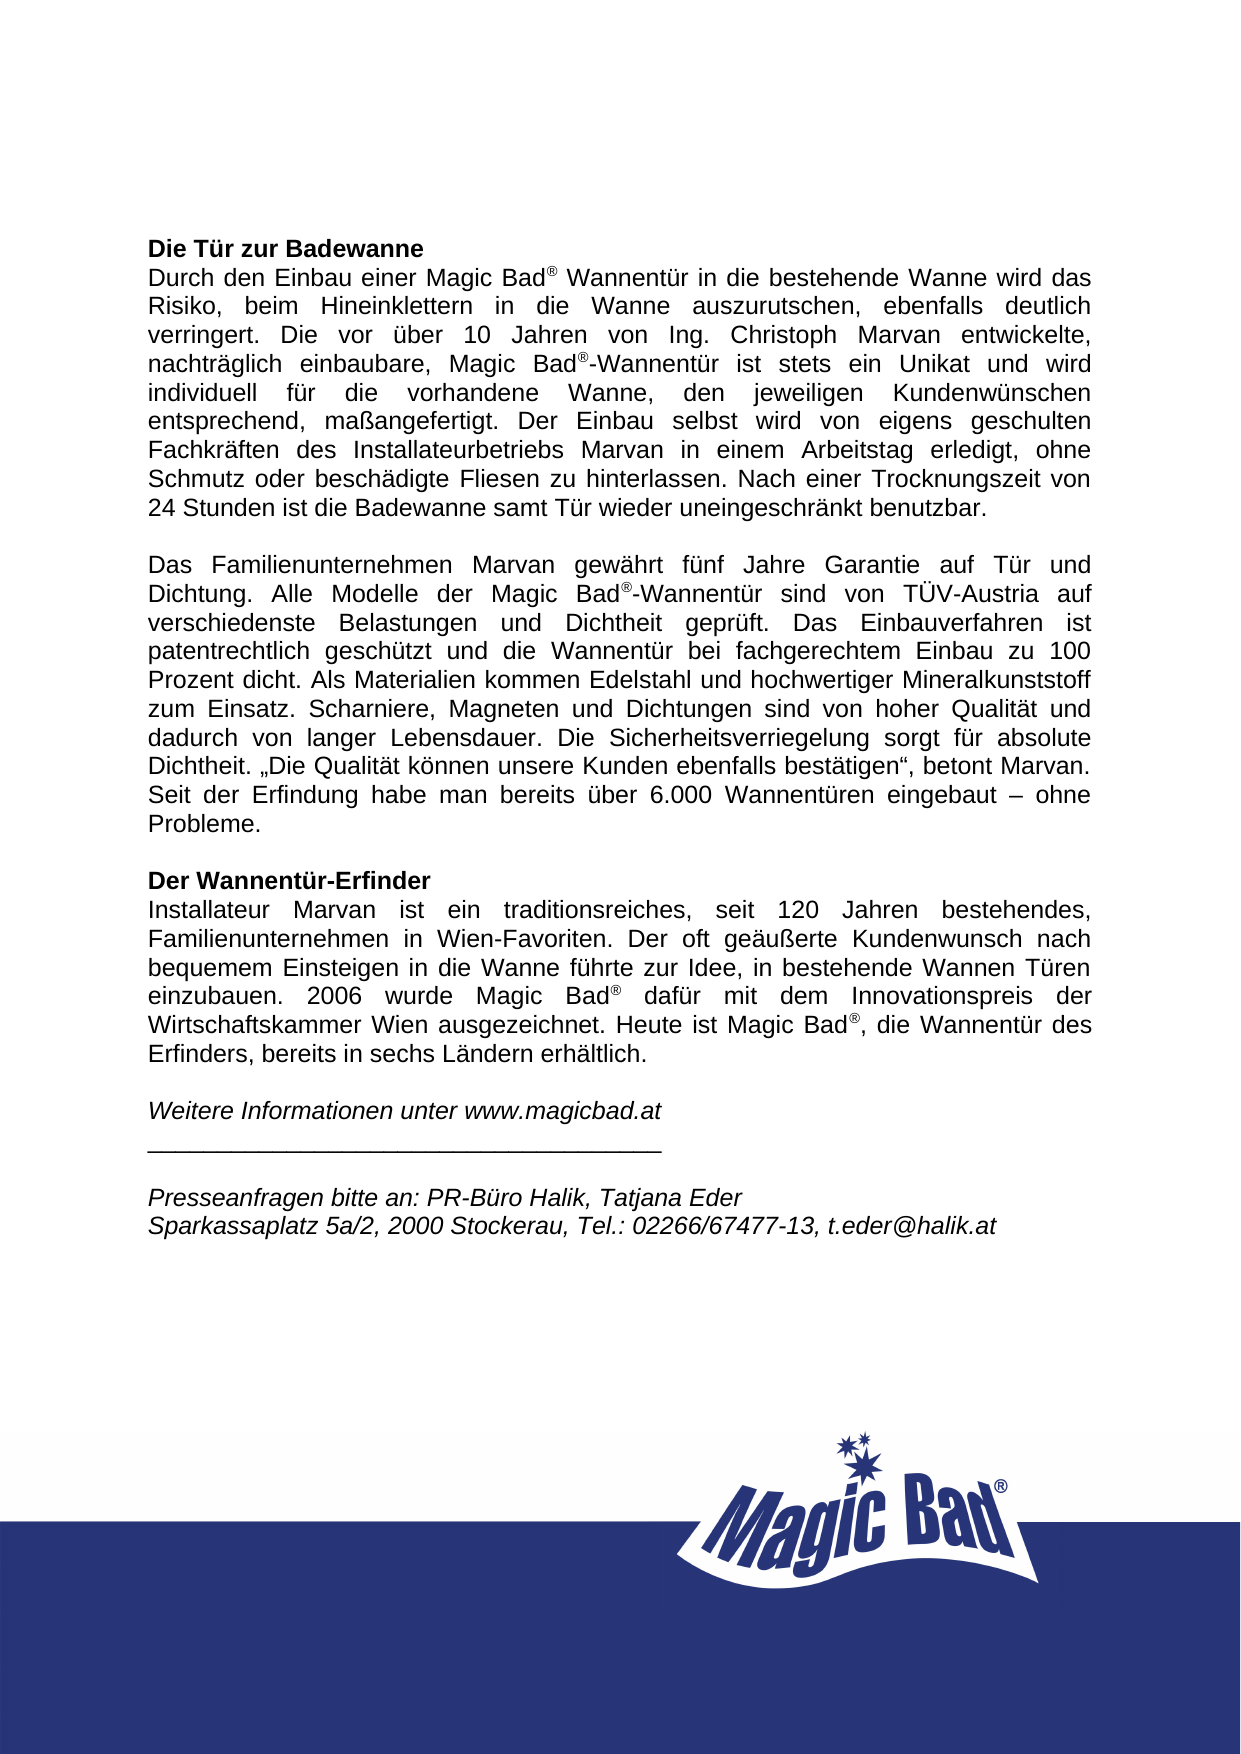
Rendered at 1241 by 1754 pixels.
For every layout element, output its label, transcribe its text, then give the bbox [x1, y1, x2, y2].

text Durch den Einbau einer Magic Bad® Wannentür in die bestehende Wanne wird das Risiko, beim Hineinklettern in die Wanne auszurutschen, ebenfalls deutlich verringert. Die vor über 10 Jahren von Ing. Christoph Marvan entwickelte, nachträglich einbaubare, Magic Bad®-Wannentür ist stets ein Unikat und wird individuell für die vorhandene Wanne, den jeweiligen Kundenwünschen entsprechend, maßangefertigt. Der Einbau selbst wird von eigens geschulten Fachkräften des Installateurbetriebs Marvan in einem Arbeitstag erledigt, ohne Schmutz oder beschädigte Fliesen zu hinterlassen. Nach einer Trocknungszeit von 24 Stunden ist die Badewanne samt Tür wieder uneingeschränkt benutzbar. [148, 263, 1093, 521]
text Das Familienunternehmen Marvan gewährt fünf Jahre Garantie auf Tür und Dichtung. Alle Modelle der Magic Bad®-Wannentür sind von TÜV-Austria auf verschiedenste Belastungen und Dichtheit geprüft. Das Einbauverfahren ist patentrechtlich geschützt und die Wannentür bei fachgerechtem Einbau zu 100 Prozent dicht. Als Materialien kommen Edelstahl und hochwertiger Mineralkunststoff zum Einsatz. Scharniere, Magneten und Dichtungen sind von hoher Qualität und dadurch von langer Lebensdauer. Die Sicherheitsverriegelung sorgt für absolute Dichtheit. „Die Qualität können unsere Kunden ebenfalls bestätigen“, betont Marvan. Seit der Erfindung habe man bereits über 6.000 Wannentüren eingebaut – ohne Probleme. [148, 550, 1093, 838]
text Die Tür zur Badewanne [148, 234, 1093, 263]
text Installateur Marvan ist ein traditionsreiches, seit 120 Jahren bestehendes, Familienunternehmen in Wien-Favoriten. Der oft geäußerte Kundenwunsch nach bequemem Einsteigen in die Wanne führte zur Idee, in bestehende Wannen Türen einzubauen. 2006 wurde Magic Bad® dafür mit dem Innovationspreis der Wirtschaftskammer Wien ausgezeichnet. Heute ist Magic Bad®, die Wannentür des Erfinders, bereits in sechs Ländern erhältlich. [148, 895, 1093, 1068]
picture [0, 1431, 1241, 1754]
text Weitere Informationen unter www.magicbad.at [148, 1096, 1093, 1125]
text Presseanfragen bitte an: PR-Büro Halik, Tatjana Eder Sparkassaplatz 5a/2, 2000 Stockerau, Tel.: 02266/67477-13, t.eder@halik.at [148, 1183, 1093, 1240]
text _____________________________________ [148, 1125, 1093, 1154]
text Der Wannentür-Erfinder [148, 866, 1093, 895]
